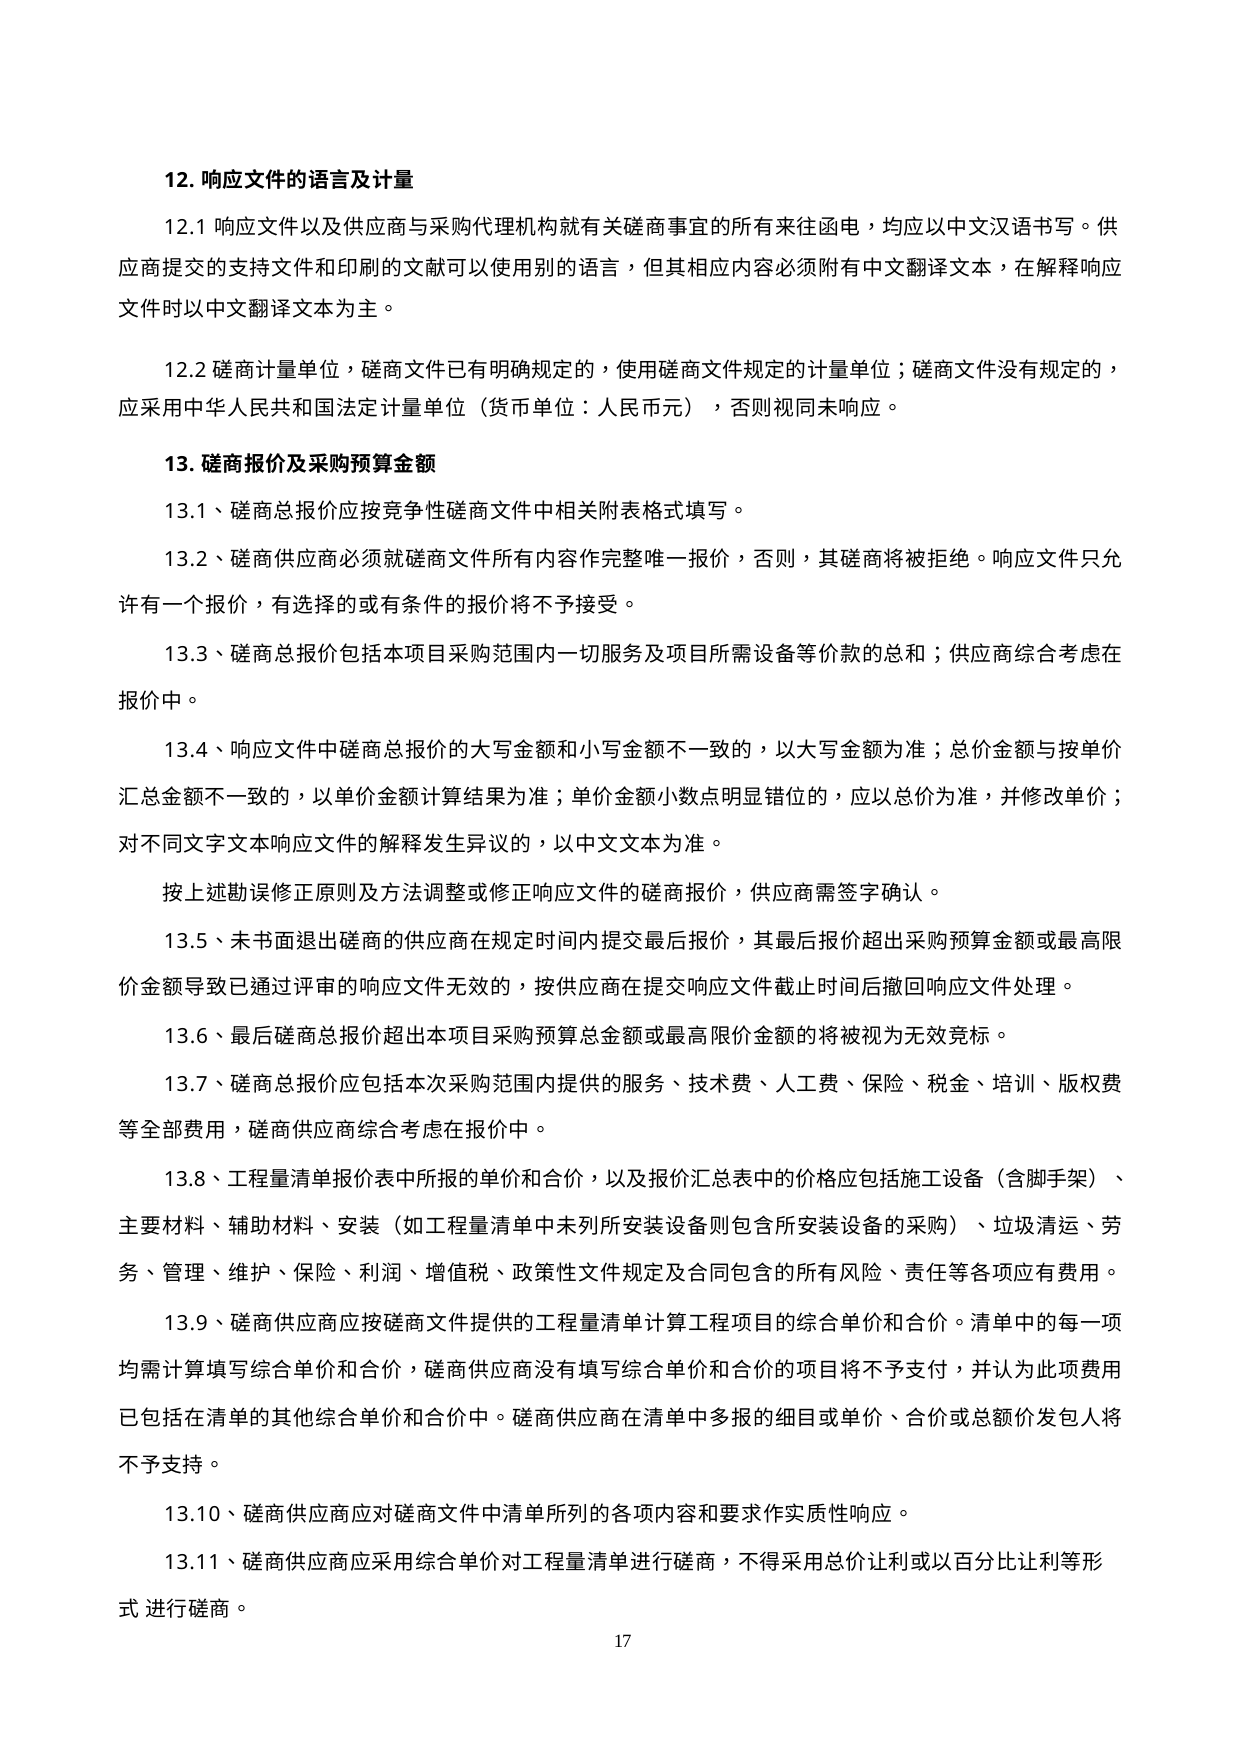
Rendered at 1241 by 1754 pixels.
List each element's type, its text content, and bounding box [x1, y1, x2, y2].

text 12.1 响应文件以及供应商与采购代理机构就有关磋商事宜的所有来往函电，均应以中文汉语书写。供 应商提交的支持文件和印刷的文献可以使用别的语言，但其相应内容必须附有中文翻译文本，在解释响应 文件时以中文翻译文本为主。 [118, 212, 1124, 323]
text 12. 响应文件的语言及计量 [164, 166, 1131, 193]
text 13.5、未书面退出磋商的供应商在规定时间内提交最后报价，其最后报价超出采购预算金额或最高限 价金额导致已通过评审的响应文件无效的，按供应商在提交响应文件截止时间后撤回响应文件处理。 [118, 926, 1124, 1001]
text 13.3、磋商总报价包括本项目采购范围内一切服务及项目所需设备等价款的总和；供应商综合考虑在 报价中。 [118, 639, 1124, 714]
text 13.6、最后磋商总报价超出本项目采购预算总金额或最高限价金额的将被视为无效竞标。 [164, 1022, 1131, 1049]
text 13.8、工程量清单报价表中所报的单价和合价，以及报价汇总表中的价格应包括施工设备（含脚手架）、 主要材料、辅助材料、安装（如工程量清单中未列所安装设备则包含所安装设备的采购）、垃圾清运、劳 务、管理、维护、保险、利润、增值税、政策性文件规定及合同包含的所有风险、责任等各项应有费用。 [119, 1164, 1131, 1287]
text 13.10、磋商供应商应对磋商文件中清单所列的各项内容和要求作实质性响应。 [164, 1500, 1131, 1527]
text 13.11、磋商供应商应采用综合单价对工程量清单进行磋商，不得采用总价让利或以百分比让利等形式 进行磋商。 [118, 1547, 1124, 1622]
text 13. 磋商报价及采购预算金额 [164, 450, 1131, 477]
text 13.2、磋商供应商必须就磋商文件所有内容作完整唯一报价，否则，其磋商将被拒绝。响应文件只允 许有一个报价，有选择的或有条件的报价将不予接受。 [118, 544, 1124, 618]
text 13.7、磋商总报价应包括本次采购范围内提供的服务、技术费、人工费、保险、税金、培训、版权费 等全部费用，磋商供应商综合考虑在报价中。 [119, 1069, 1124, 1143]
text 13.4、响应文件中磋商总报价的大写金额和小写金额不一致的，以大写金额为准；总价金额与按单价 汇总金额不一致的，以单价金额计算结果为准；单价金额小数点明显错位的，应以总价为准，并修改单价； 对不同文字文本响应文件的解释发生异议的，以中文文本为准。 [118, 736, 1129, 858]
text 12.2 磋商计量单位，磋商文件已有明确规定的，使用磋商文件规定的计量单位；磋商文件没有规定的， 应采用中华人民共和国法定计量单位（货币单位：人民币元），否则视同未响应。 [118, 355, 1130, 421]
text 按上述勘误修正原则及方法调整或修正响应文件的磋商报价，供应商需签字确认。 [162, 879, 1131, 906]
text 13.9、磋商供应商应按磋商文件提供的工程量清单计算工程项目的综合单价和合价。清单中的每一项 均需计算填写综合单价和合价，磋商供应商没有填写综合单价和合价的项目将不予支付，并认为此项费用 已包括在清单的其他综合单价和合价中。磋商供应商在清单中多报的细目或单价、合价或总额价发包人将 不予支持。 [118, 1308, 1124, 1478]
text 13.1、磋商总报价应按竞争性磋商文件中相关附表格式填写。 [164, 497, 1131, 524]
